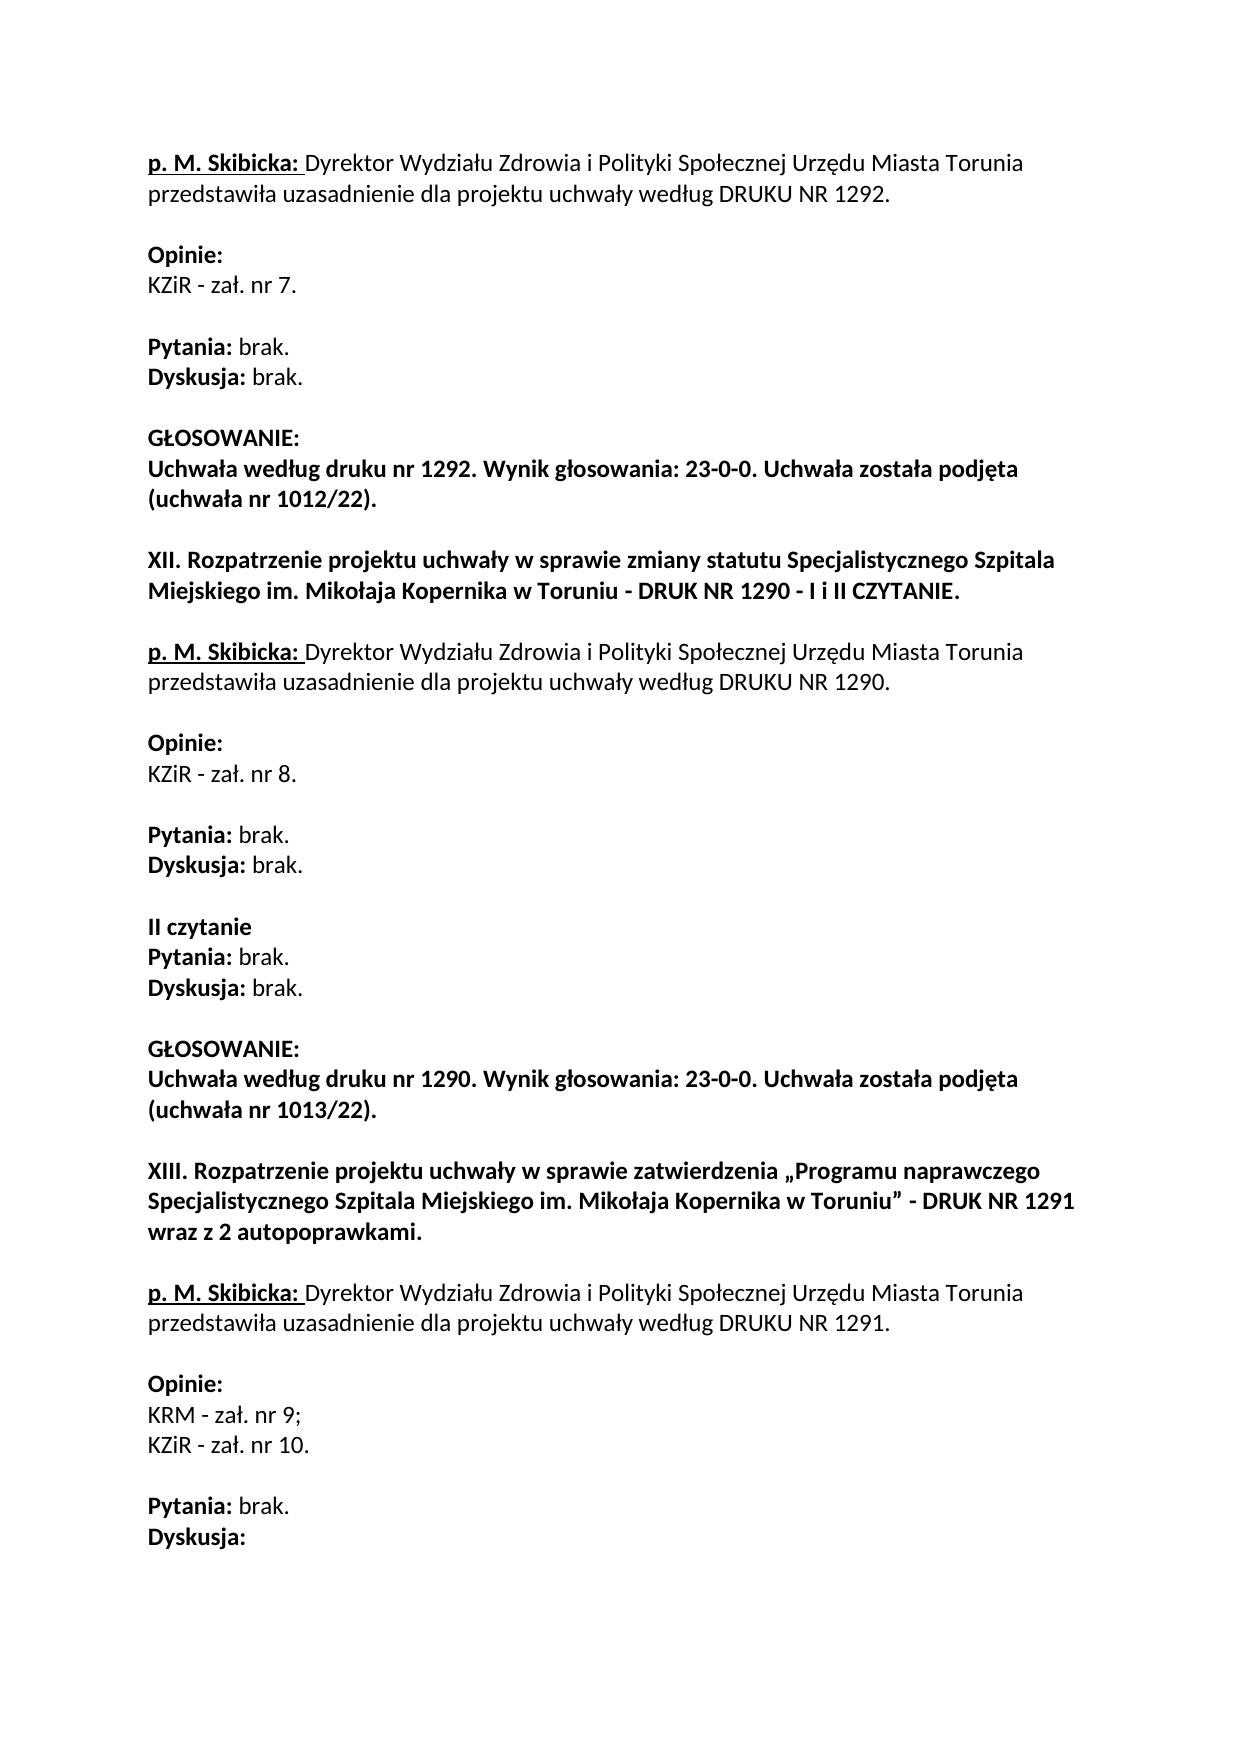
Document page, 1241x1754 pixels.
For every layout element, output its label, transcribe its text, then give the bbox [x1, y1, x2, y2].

text p. M. Skibicka: Dyrektor Wydziału Zdrowia i Polityki Społecznej Urzędu Miasta Torunia przedstawiła uzasadnienie dla projektu uchwały według DRUKU NR 1290. [148, 636, 1093, 697]
text Dyskusja: brak. [148, 972, 1093, 1002]
text XIII. Rozpatrzenie projektu uchwały w sprawie zatwierdzenia „Programu naprawczego Specjalistycznego Szpitala Miejskiego im. Mikołaja Kopernika w Toruniu” - DRUK NR 1291 wraz z 2 autopoprawkami. [148, 1155, 1093, 1246]
text Opinie: [148, 1368, 1093, 1399]
text Opinie: [148, 239, 1093, 270]
text p. M. Skibicka: Dyrektor Wydziału Zdrowia i Polityki Społecznej Urzędu Miasta Torunia przedstawiła uzasadnienie dla projektu uchwały według DRUKU NR 1291. [148, 1277, 1093, 1338]
text Uchwała według druku nr 1292. Wynik głosowania: 23-0-0. Uchwała została podjęta (uchwała nr 1012/22). [148, 453, 1093, 514]
text XII. Rozpatrzenie projektu uchwały w sprawie zmiany statutu Specjalistycznego Szpitala Miejskiego im. Mikołaja Kopernika w Toruniu - DRUK NR 1290 - I i II CZYTANIE. [148, 544, 1093, 605]
text Uchwała według druku nr 1290. Wynik głosowania: 23-0-0. Uchwała została podjęta (uchwała nr 1013/22). [148, 1063, 1093, 1124]
text Dyskusja: brak. [148, 361, 1093, 392]
text Pytania: brak. [148, 941, 1093, 972]
text KZiR - zał. nr 10. [148, 1429, 1093, 1460]
text KZiR - zał. nr 7. [148, 270, 1093, 300]
text II czytanie [148, 911, 1093, 941]
text GŁOSOWANIE: [148, 1033, 1093, 1063]
text GŁOSOWANIE: [148, 422, 1093, 453]
text Pytania: brak. [148, 819, 1093, 849]
text Dyskusja: brak. [148, 849, 1093, 880]
text Pytania: brak. [148, 331, 1093, 361]
text Dyskusja: [148, 1521, 1093, 1552]
text p. M. Skibicka: Dyrektor Wydziału Zdrowia i Polityki Społecznej Urzędu Miasta Torunia przedstawiła uzasadnienie dla projektu uchwały według DRUKU NR 1292. [148, 148, 1093, 209]
text KRM - zał. nr 9; [148, 1399, 1093, 1429]
text Opinie: [148, 727, 1093, 758]
text KZiR - zał. nr 8. [148, 758, 1093, 788]
text Pytania: brak. [148, 1491, 1093, 1521]
